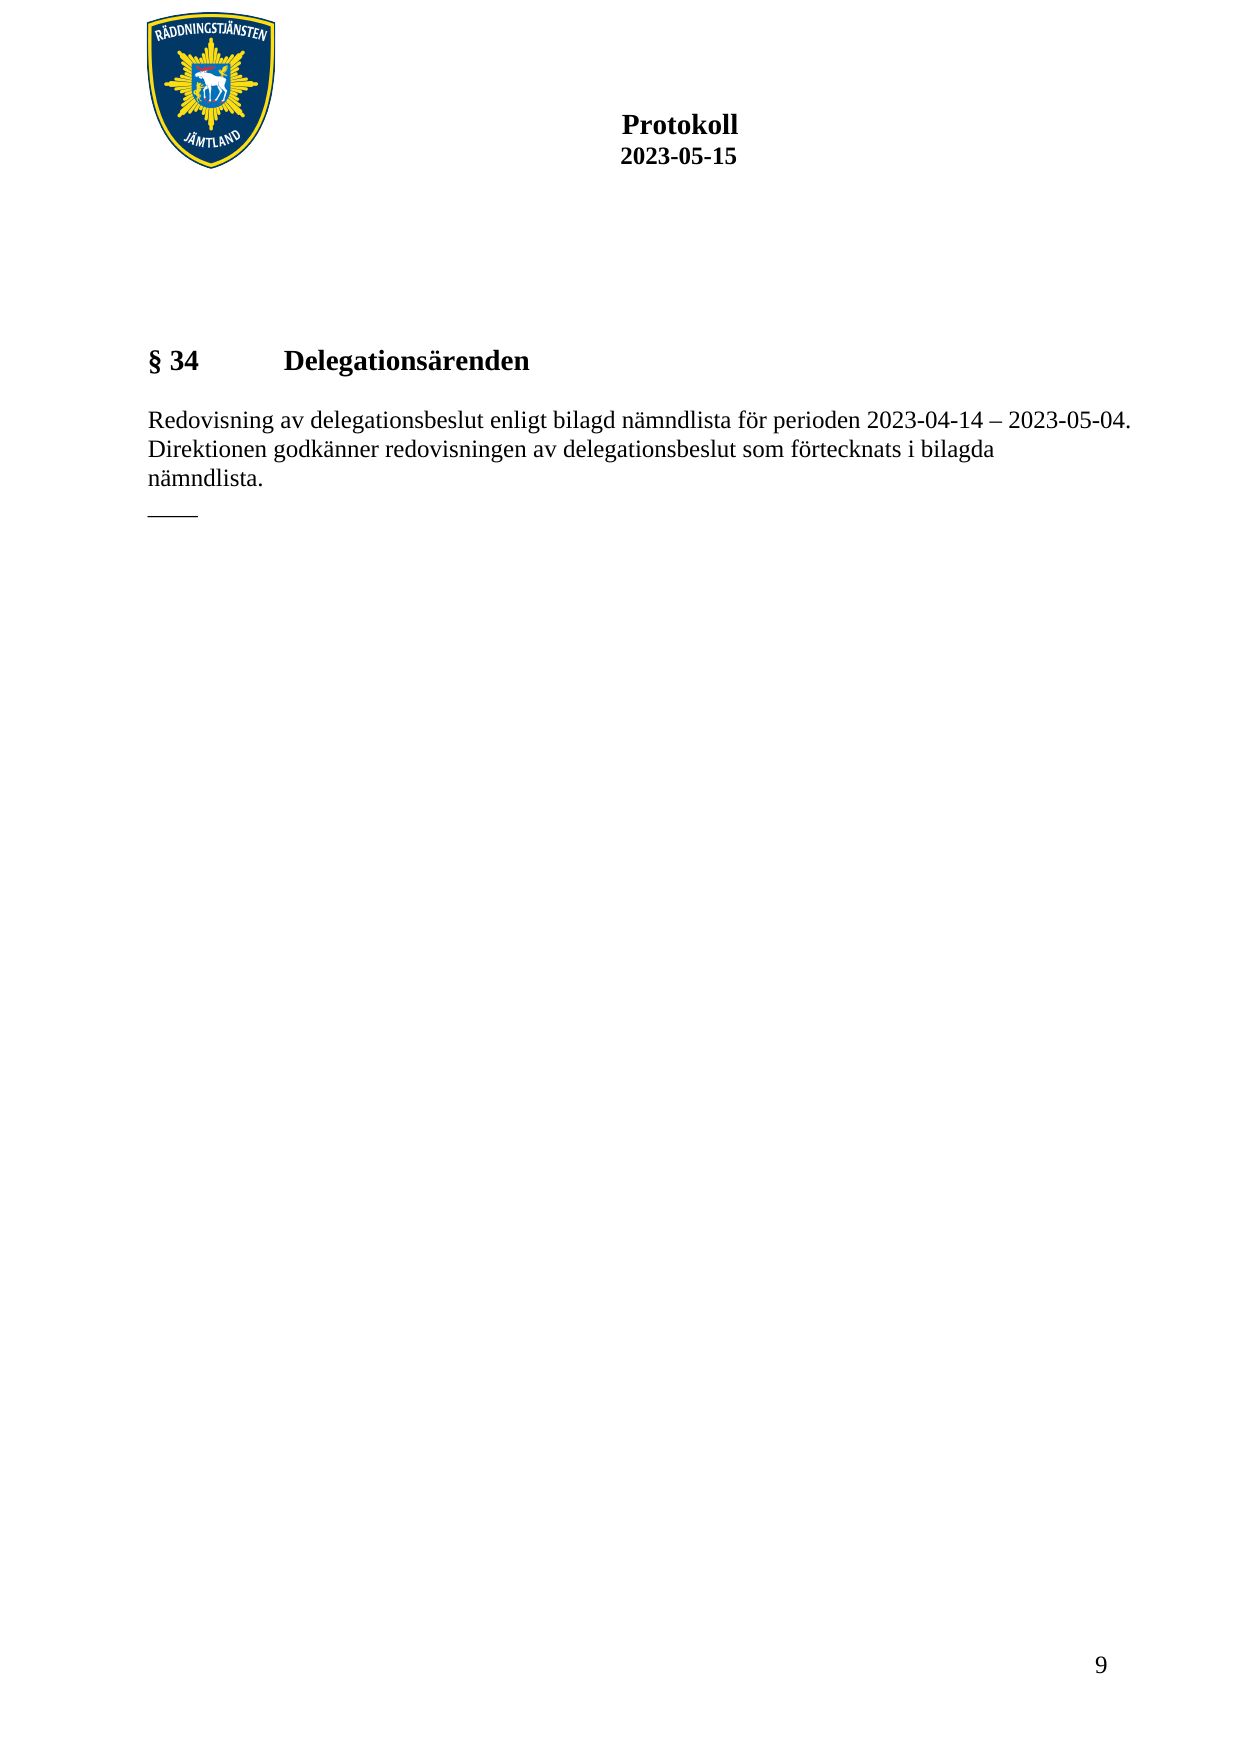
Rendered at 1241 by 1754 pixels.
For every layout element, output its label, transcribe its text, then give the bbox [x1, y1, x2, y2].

text Direktionen godkänner redovisningen av delegationsbeslut som förtecknats i bilagda nämndlista. [148, 434, 1107, 491]
text § 34 Delegationsärenden [148, 343, 1107, 376]
picture [146, 12, 275, 169]
text ____ [148, 491, 1107, 520]
text Redovisning av delegationsbeslut enligt bilagd nämndlista för perioden 2023-04-14 – 2023-05-04. [148, 405, 1166, 434]
